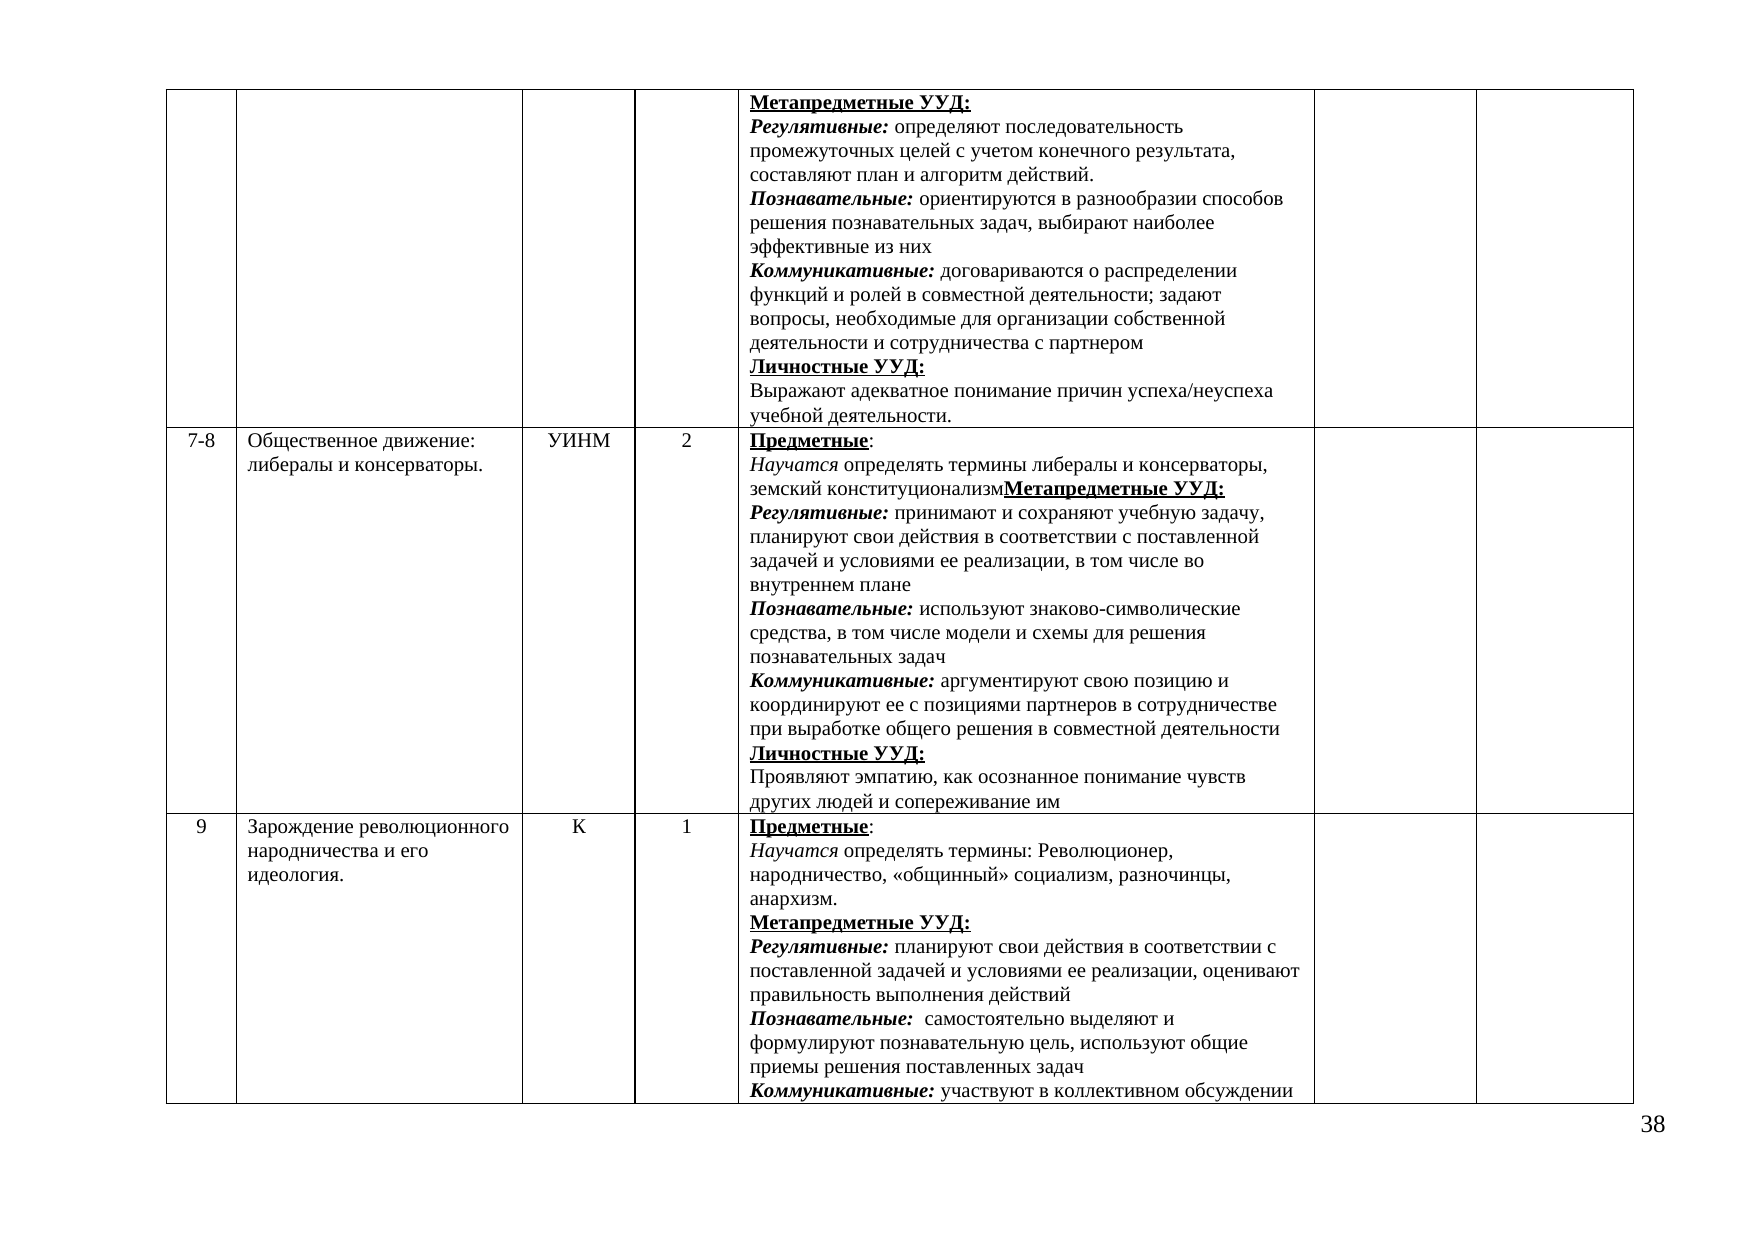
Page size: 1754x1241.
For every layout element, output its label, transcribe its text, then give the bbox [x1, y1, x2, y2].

table_cell К [523, 90, 634, 427]
table_cell 7-8 [167, 428, 236, 813]
table_cell Общественное движение: либералы и консерваторы. [237, 428, 522, 813]
table_cell Предметные: Научатся определять термины либералы и консерваторы, земский конституционализмМетапредметные УУД: Регулятивные: принимают и сохраняют учебную задачу, планируют свои действия в соответствии с поставленной задачей и условиями ее реализации, в том числе во внутреннем плане Познавательные: используют знаково-символические средства, в том числе модели и схемы для решения познавательных задач Коммуникативные: аргументируют свою позицию и координируют ее с позициями партнеров в сотрудничестве при выработке общего решения в совместной деятельности Личностные УУД: Проявляют эмпатию, как осознанное понимание чувств других людей и сопереживание им [739, 428, 1314, 813]
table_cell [739, 814, 1314, 1102]
table_cell 1 [636, 90, 738, 427]
table_cell [1477, 90, 1633, 427]
table_cell К [523, 814, 634, 1102]
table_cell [237, 90, 522, 427]
table_cell УИНМ [523, 428, 634, 813]
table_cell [739, 90, 1314, 427]
table_cell [1315, 814, 1476, 1102]
table_cell 2 [636, 428, 738, 813]
table_cell 1 [636, 814, 738, 1102]
table_cell 9 [167, 814, 236, 1102]
table_cell 6 [167, 90, 236, 427]
table_cell [1477, 814, 1633, 1102]
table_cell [237, 814, 522, 1102]
table_cell [1315, 428, 1476, 813]
table_cell [1315, 90, 1476, 427]
table_cell [1477, 428, 1633, 813]
